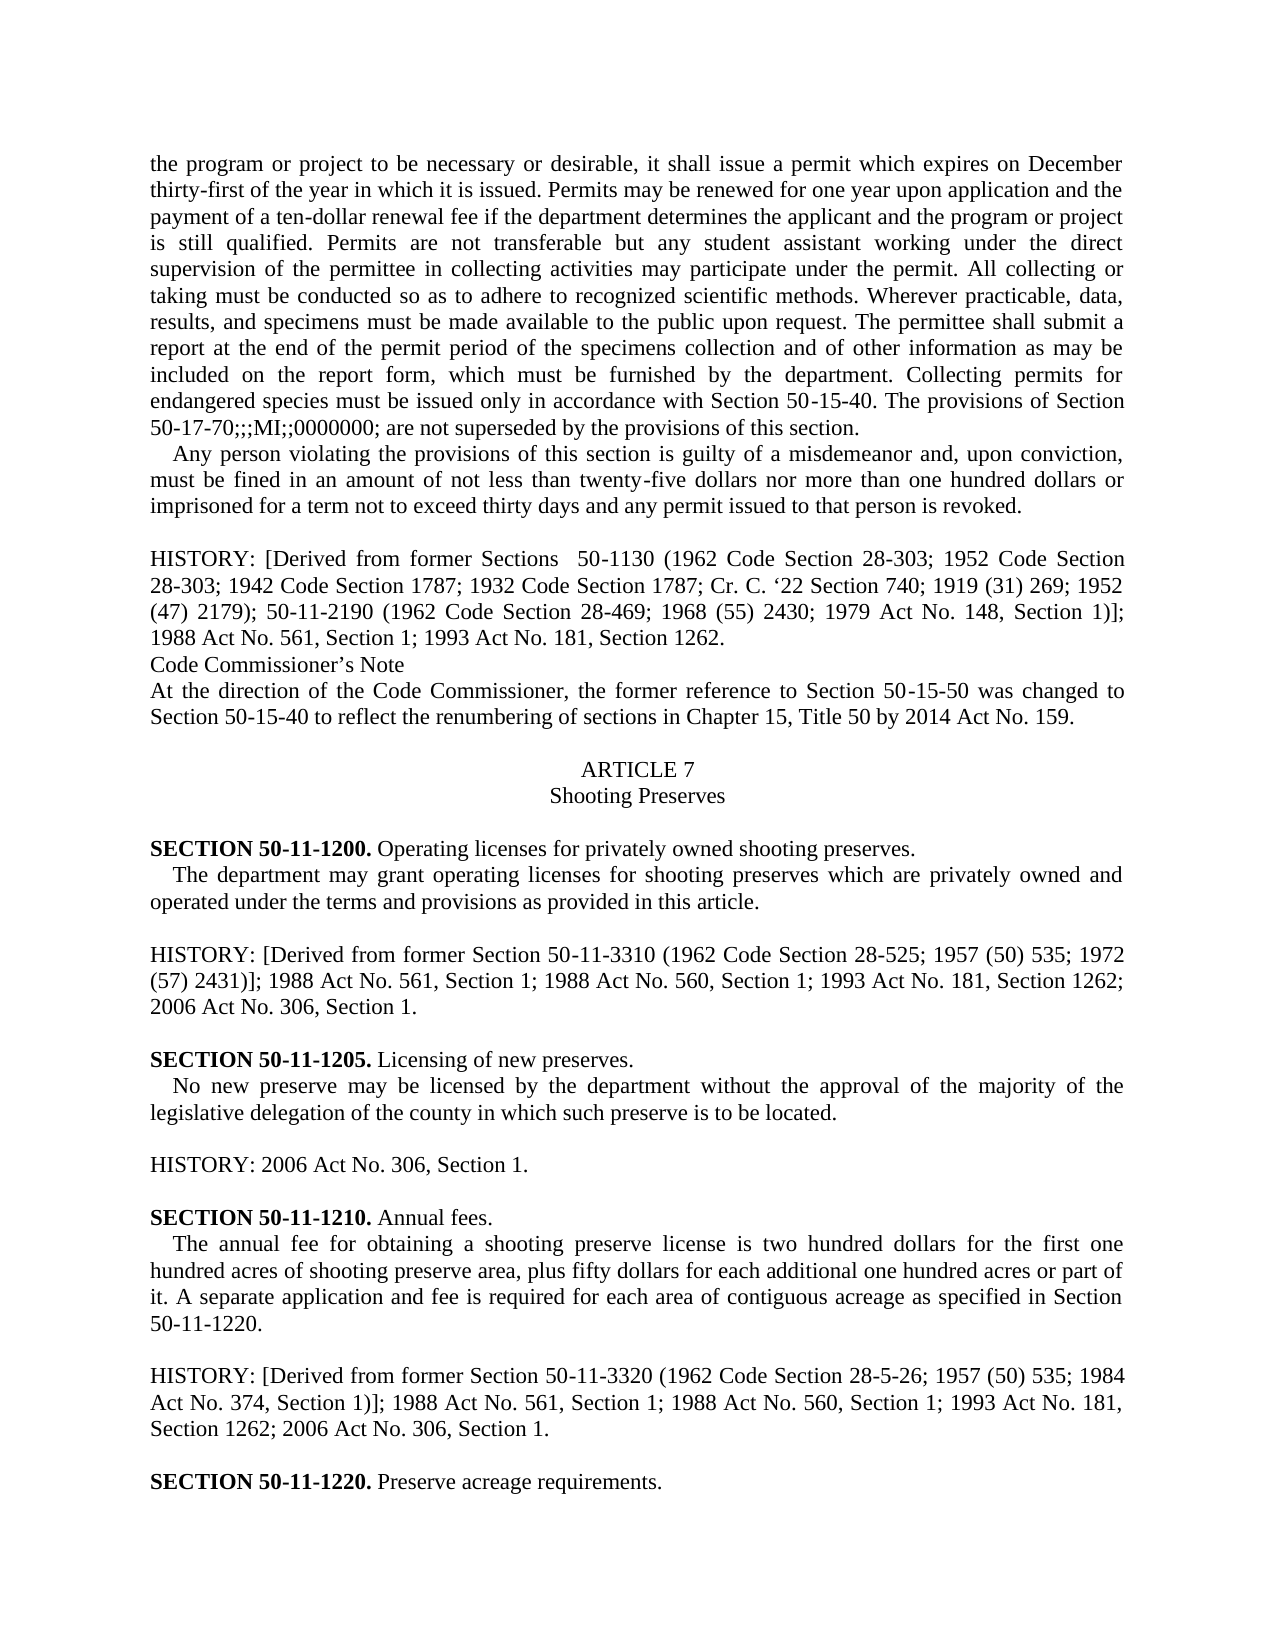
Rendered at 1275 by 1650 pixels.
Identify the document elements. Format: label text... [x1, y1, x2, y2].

text SECTION 50-11-1210. Annual fees. [150, 1204, 1125, 1231]
text HISTORY: [Derived from former Section 50-11-3320 (1962 Code Section 28-5-26; 1957 (50) 535; 1984 Act No. 374, Section 1)]; 1988 Act No. 561, Section 1; 1988 Act No. 560, Section 1; 1993 Act No. 181, Section 1262; 2006 Act No. 306, Section 1. [150, 1362, 1125, 1441]
text Code Commissioner’s Note [150, 651, 1125, 677]
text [150, 150, 1125, 440]
text At the direction of the Code Commissioner, the former reference to Section 50-15-50 was changed to Section 50-15-40 to reflect the renumbering of sections in Chapter 15, Title 50 by 2014 Act No. 159. [150, 677, 1125, 730]
text Shooting Preserves [150, 782, 1125, 809]
text SECTION 50-11-1205. Licensing of new preserves. [150, 1046, 1125, 1072]
text Any person violating the provisions of this section is guilty of a misdemeanor and, upon conviction, must be fined in an amount of not less than twenty-five dollars nor more than one hundred dollars or imprisoned for a term not to exceed thirty days and any permit issued to that person is revoked. [150, 440, 1125, 519]
text No new preserve may be licensed by the department without the approval of the majority of the legislative delegation of the county in which such preserve is to be located. [150, 1072, 1125, 1125]
text SECTION 50-11-1220. Preserve acreage requirements. [150, 1468, 1125, 1494]
text HISTORY: [Derived from former Section 50-11-3310 (1962 Code Section 28-525; 1957 (50) 535; 1972 (57) 2431)]; 1988 Act No. 561, Section 1; 1988 Act No. 560, Section 1; 1993 Act No. 181, Section 1262; 2006 Act No. 306, Section 1. [150, 941, 1125, 1020]
text The annual fee for obtaining a shooting preserve license is two hundred dollars for the first one hundred acres of shooting preserve area, plus fifty dollars for each additional one hundred acres or part of it. A separate application and fee is required for each area of contiguous acreage as specified in Section 50-11-1220. [150, 1231, 1125, 1336]
text HISTORY: 2006 Act No. 306, Section 1. [150, 1151, 1125, 1178]
text SECTION 50-11-1200. Operating licenses for privately owned shooting preserves. [150, 835, 1125, 862]
text HISTORY: [Derived from former Sections 50-1130 (1962 Code Section 28-303; 1952 Code Section 28-303; 1942 Code Section 1787; 1932 Code Section 1787; Cr. C. ‘22 Section 740; 1919 (31) 269; 1952 (47) 2179); 50-11-2190 (1962 Code Section 28-469; 1968 (55) 2430; 1979 Act No. 148, Section 1)]; 1988 Act No. 561, Section 1; 1993 Act No. 181, Section 1262. [150, 545, 1125, 651]
text The department may grant operating licenses for shooting preserves which are privately owned and operated under the terms and provisions as provided in this article. [150, 862, 1125, 914]
text ARTICLE 7 [150, 756, 1125, 782]
